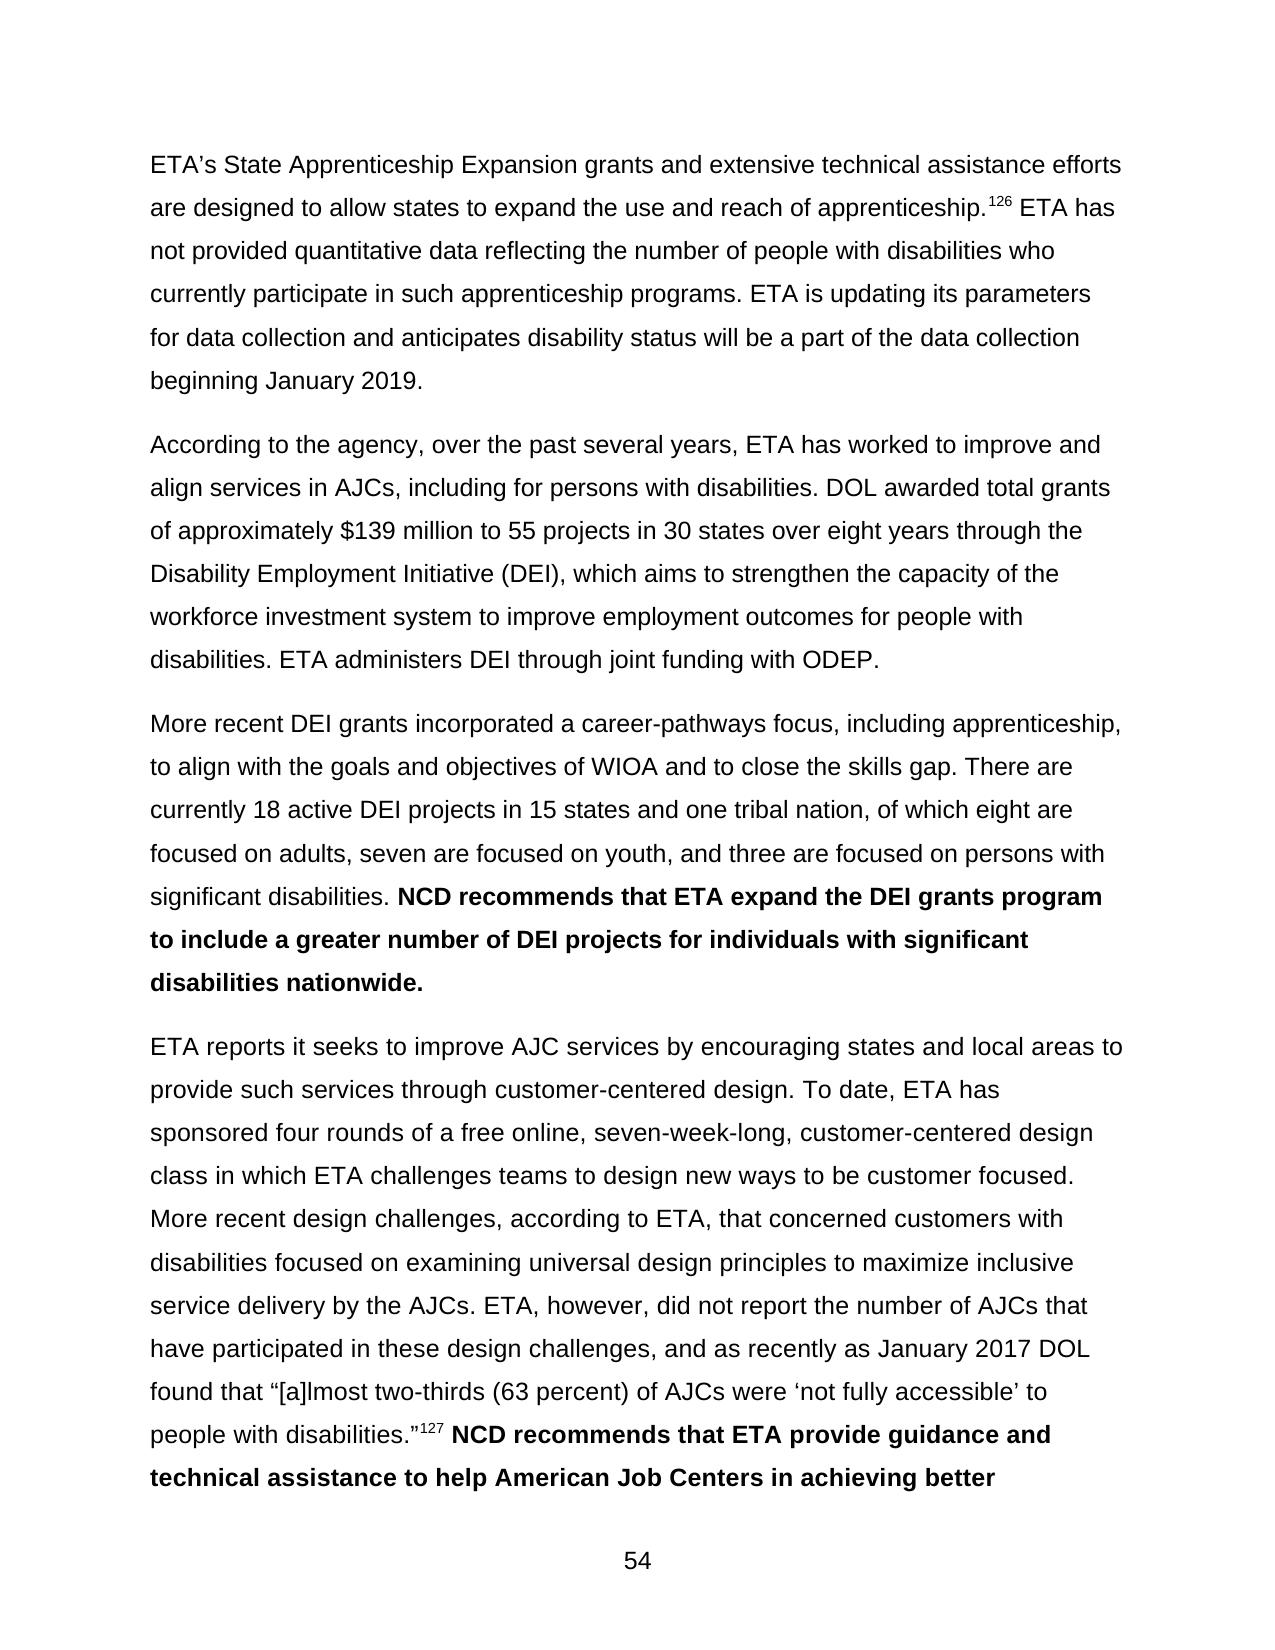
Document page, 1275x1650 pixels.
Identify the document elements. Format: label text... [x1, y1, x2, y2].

text ETA’s State Apprenticeship Expansion grants and extensive technical assistance efforts are designed to allow states to expand the use and reach of apprenticeship. ETA has not provided quantitative data reflecting the number of people with disabilities who currently participate in such apprenticeship programs. ETA is updating its parameters for data collection and anticipates disability status will be a part of the data collection beginning January 2019. [150, 150, 1125, 394]
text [150, 1032, 1125, 1492]
text According to the agency, over the past several years, ETA has worked to improve and align services in AJCs, including for persons with disabilities. DOL awarded total grants of approximately $139 million to 55 projects in 30 states over eight years through the Disability Employment Initiative (DEI), which aims to strengthen the capacity of the workforce investment system to improve employment outcomes for people with disabilities. ETA administers DEI through joint funding with ODEP. [150, 429, 1125, 674]
text More recent DEI grants incorporated a career-pathways focus, including apprenticeship, to align with the goals and objectives of WIOA and to close the skills gap. There are currently 18 active DEI projects in 15 states and one tribal nation, of which eight are focused on adults, seven are focused on youth, and three are focused on persons with significant disabilities. NCD recommends that ETA expand the DEI grants program to include a greater number of DEI projects for individuals with significant disabilities nationwide. [150, 709, 1125, 997]
